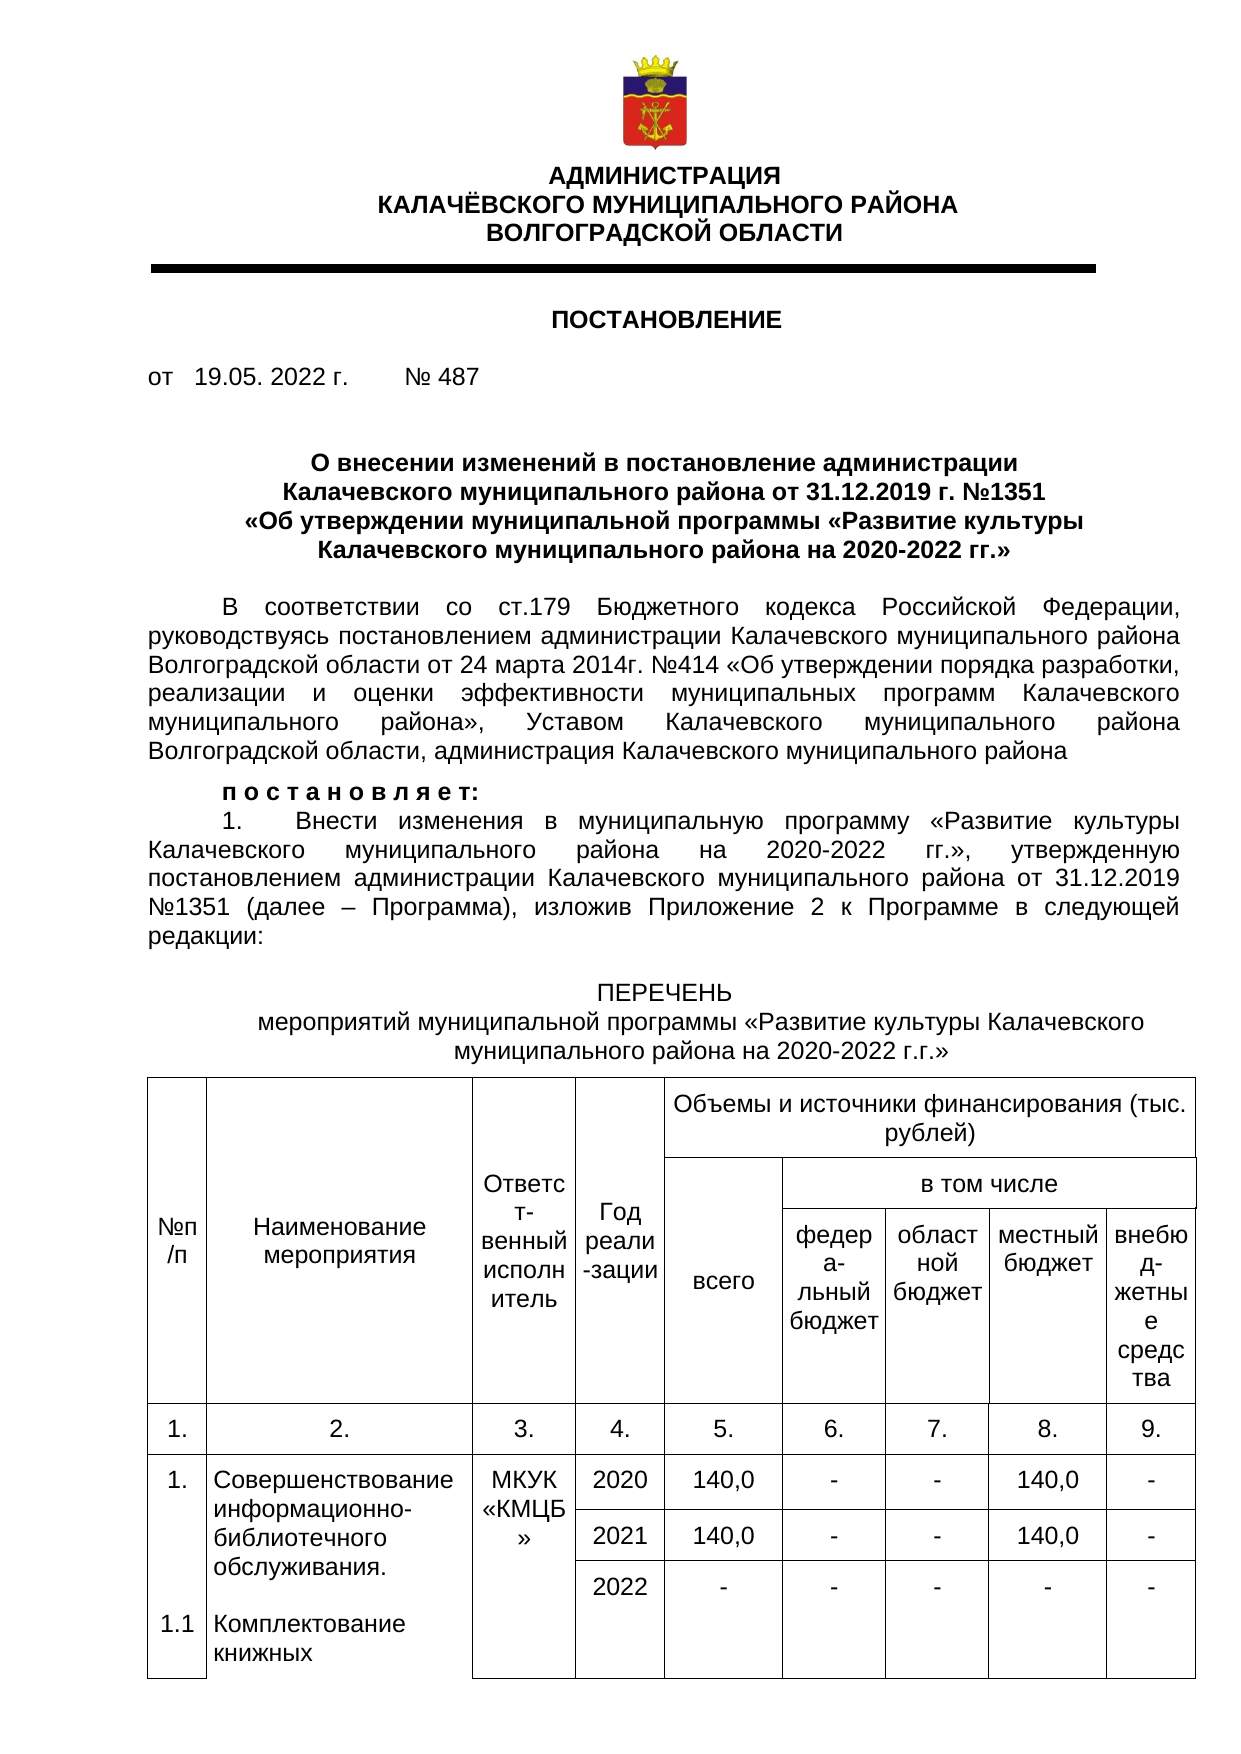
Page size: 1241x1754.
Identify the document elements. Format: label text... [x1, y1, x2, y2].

table_cell в том числе [783, 1158, 1196, 1208]
text О внесении изменений в постановление администрации [148, 448, 1181, 477]
table_cell - [783, 1561, 885, 1677]
table_cell 6. [783, 1404, 885, 1454]
table_cell всего [665, 1158, 782, 1403]
text п о с т а н о в л я е т: [148, 777, 1181, 806]
table_cell - [989, 1561, 1106, 1677]
table_cell 140,0 [665, 1510, 782, 1560]
text «Об утверждении муниципальной программы «Развитие культуры [148, 506, 1181, 535]
table_cell 1. [148, 1404, 206, 1454]
subtitle ВОЛГОГРАДСКОЙ ОБЛАСТИ [148, 218, 1181, 247]
table_cell 1. 1.1 [148, 1455, 206, 1677]
table_cell местный бюджет [990, 1209, 1106, 1403]
picture [623, 55, 687, 150]
table_cell 4. [576, 1404, 664, 1454]
table_cell 140,0 [989, 1455, 1106, 1509]
table_header №п/п [148, 1078, 206, 1403]
table_header Объемы и источники финансирования (тыс. рублей) [665, 1078, 1195, 1157]
table_header Ответст-венный исполнитель [473, 1078, 575, 1403]
list ПЕРЕЧЕНЬ [148, 978, 1181, 1007]
table_cell - [886, 1561, 988, 1677]
table_header Наименование мероприятия [207, 1078, 472, 1403]
table_cell областной бюджет [886, 1209, 989, 1403]
table_cell 140,0 [665, 1455, 782, 1509]
table_cell - [1107, 1561, 1195, 1677]
table_cell 3. [473, 1404, 575, 1454]
table_cell 7. [886, 1404, 988, 1454]
table_cell - [886, 1455, 988, 1509]
text Калачевского муниципального района от 31.12.2019 г. №1351 [148, 477, 1181, 506]
table_cell - [886, 1510, 988, 1560]
table_cell 2021 [576, 1510, 664, 1560]
table_cell - [783, 1455, 885, 1509]
table_cell 5. [665, 1404, 782, 1454]
title АДМИНИСТРАЦИЯ [148, 161, 1181, 190]
list мероприятий муниципальной программы «Развитие культуры Калачевского муниципального района на 2020-2022 г.г.» [222, 1007, 1181, 1065]
text Калачевского муниципального района на 2020-2022 гг.» [148, 535, 1181, 563]
table_cell федера-льный бюджет [783, 1209, 885, 1403]
text от 19.05. 2022 г. № 487 [148, 362, 1181, 391]
subtitle КАЛАЧЁВСКОГО МУНИЦИПАЛЬНОГО РАЙОНА [148, 190, 1181, 218]
text ПОСТАНОВЛЕНИЕ [152, 305, 1181, 333]
list Внести изменения в муниципальную программу «Развитие культуры Калачевского муниципального района на 2020-2022 гг.», утвержденную постановлением администрации Калачевского муниципального района от 31.12.2019 №1351 (далее – Программа), изложив Приложение 2 к Программе в следующей редакции: [148, 806, 1181, 950]
table_header Год реали-зации [576, 1078, 664, 1403]
table_cell внебюд-жетные средства [1107, 1209, 1195, 1403]
table_cell 2020 [576, 1455, 664, 1509]
table_cell 9. [1107, 1404, 1195, 1454]
table_cell - [1107, 1510, 1195, 1560]
table_cell - [665, 1561, 782, 1677]
text В соответствии со ст.179 Бюджетного кодекса Российской Федерации, руководствуясь постановлением администрации Калачевского муниципального района Волгоградской области от 24 марта 2014г. №414 «Об утверждении порядка разработки, реализации и оценки эффективности муниципальных программ Калачевского муниципального района», Уставом Калачевского муниципального района Волгоградской области, администрация Калачевского муниципального района [148, 592, 1181, 765]
table_cell МКУК «КМЦБ» [473, 1455, 575, 1677]
table_cell 8. [989, 1404, 1106, 1454]
table_cell 2022 [576, 1561, 664, 1677]
table_cell Совершенствование информационно- библиотечного обслуживания. Комплектование книжных фондов муниципальных общедоступных библиотек. [207, 1455, 472, 1677]
table_cell - [1107, 1455, 1195, 1509]
table_cell - [783, 1510, 885, 1560]
table_cell 140,0 [989, 1510, 1106, 1560]
table_cell 2. [207, 1404, 472, 1454]
